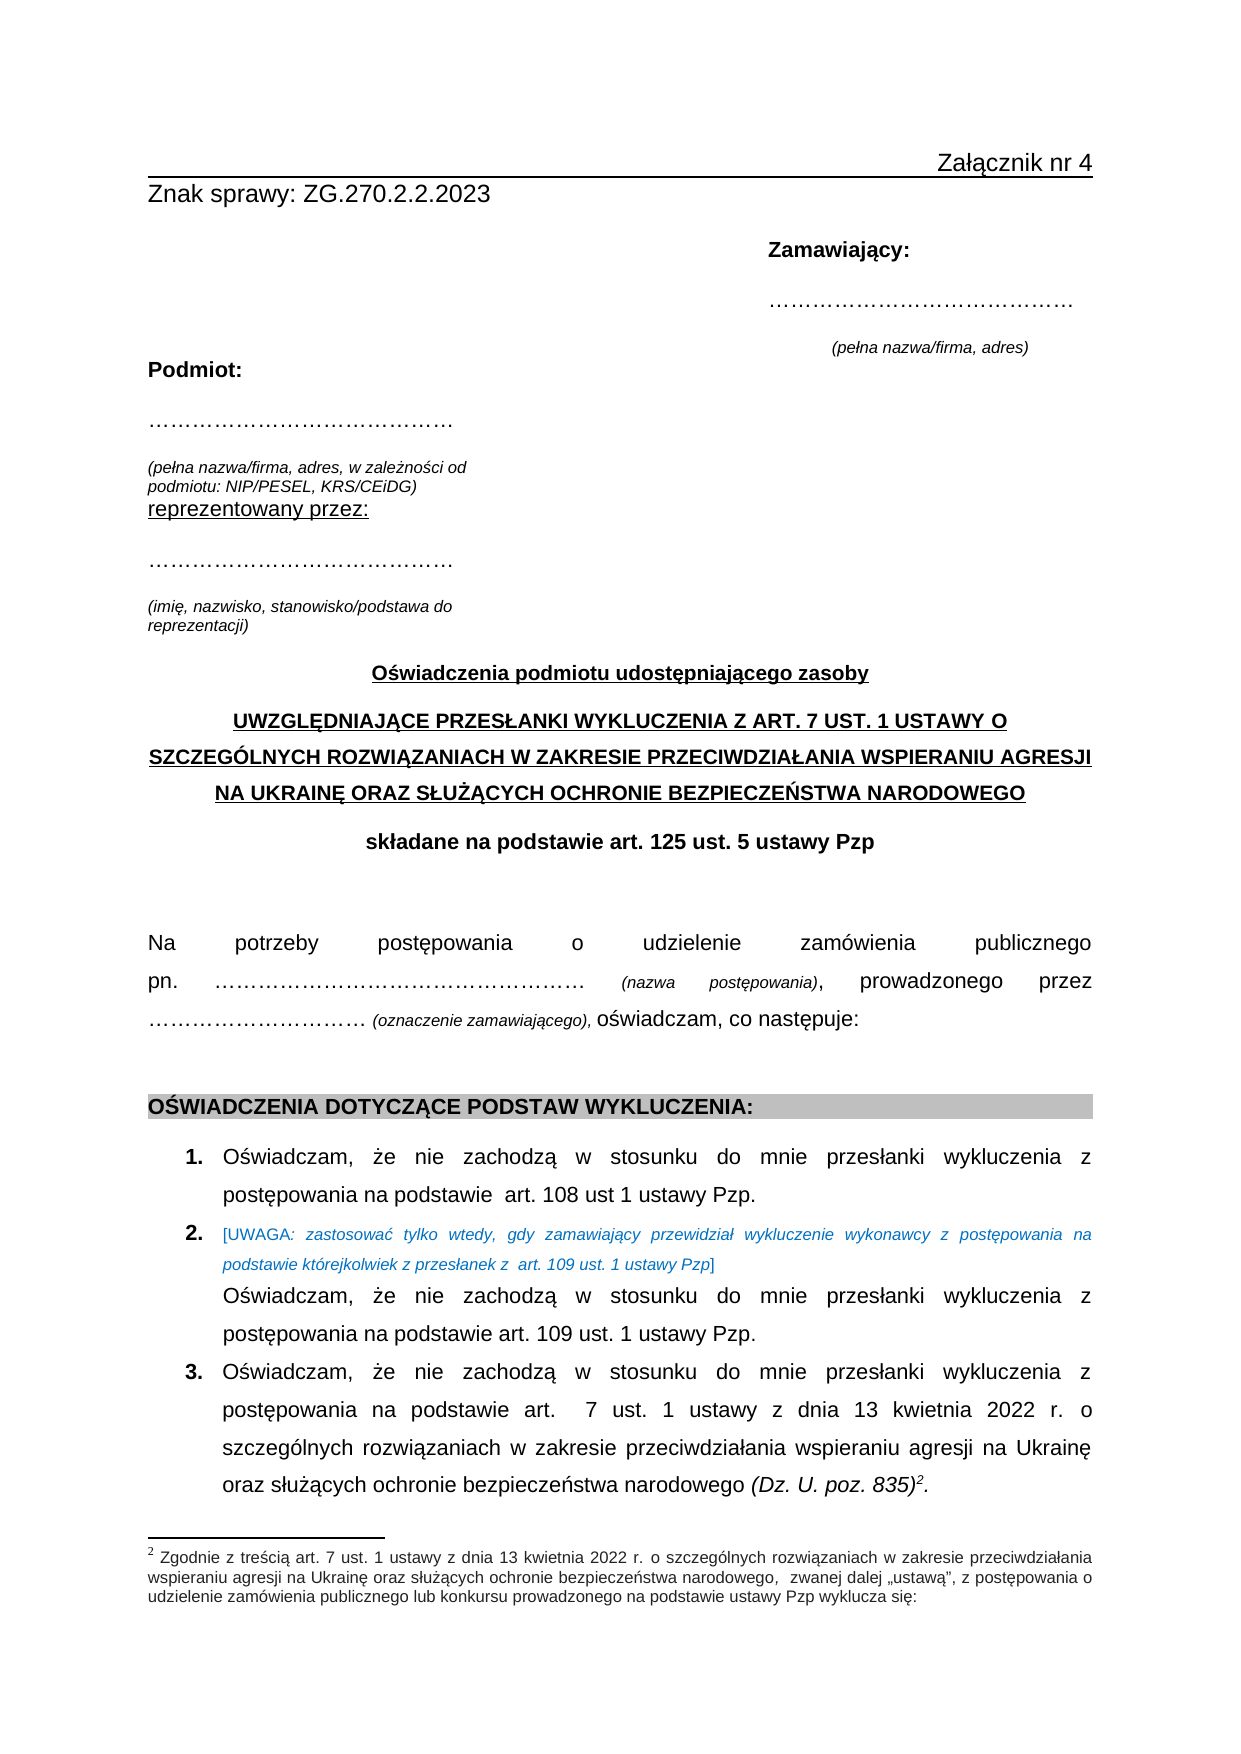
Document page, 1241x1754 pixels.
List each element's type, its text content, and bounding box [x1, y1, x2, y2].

list Oświadczam, że nie zachodzą w stosunku do mnie przesłanki wykluczenia z postępowania na podstawie art. 108 ust 1 ustawy Pzp. [185, 1144, 1093, 1207]
list [UWAGA: zastosować tylko wtedy, gdy zamawiający przewidział wykluczenie wykonawcy z postępowania na podstawie którejkolwiek z przesłanek z art. 109 ust. 1 ustawy Pzp] [185, 1220, 1093, 1274]
text Na potrzeby postępowania o udzielenie zamówienia publicznego pn. …………………………………………… (nazwa postępowania), prowadzonego przez ………………………… (oznaczenie zamawiającego), oświadczam, co następuje: [148, 930, 1093, 1031]
text OŚWIADCZENIA DOTYCZĄCE PODSTAW WYKLUCZENIA: [148, 1094, 1093, 1119]
text …………………………………… [148, 407, 472, 433]
text reprezentowany przez: [148, 496, 1093, 521]
text składane na podstawie art. 125 ust. 5 ustawy Pzp [148, 829, 1093, 854]
text UWZGLĘDNIAJĄCE PRZESŁANKI WYKLUCZENIA Z ART. 7 UST. 1 USTAWY o szczególnych rozwiązaniach w zakresie przeciwdziałania wspieraniu agresji na Ukrainę oraz służących ochronie bezpieczeństwa narodowego [148, 709, 1093, 805]
list Oświadczam, że nie zachodzą w stosunku do mnie przesłanki wykluczenia z postępowania na podstawie art. 109 ust. 1 ustawy Pzp. [223, 1283, 1093, 1346]
list Oświadczam, że nie zachodzą w stosunku do mnie przesłanki wykluczenia z postępowania na podstawie art. 7 ust. 1 ustawy z dnia 13 kwietnia 2022 r. o szczególnych rozwiązaniach w zakresie przeciwdziałania wspieraniu agresji na Ukrainę oraz służących ochronie bezpieczeństwa narodowego (Dz. U. poz. 835). [185, 1359, 1093, 1497]
text Oświadczenia podmiotu udostępniającego zasoby [148, 661, 1093, 684]
text Podmiot: [148, 357, 1093, 382]
text (pełna nazwa/firma, adres, w zależności od podmiotu: NIP/PESEL, KRS/CEiDG) [148, 458, 472, 496]
text Zamawiający: [694, 237, 1093, 262]
text Znak sprawy: ZG.270.2.2.2023 [148, 178, 1093, 208]
text …………………………………… [768, 287, 1093, 313]
text (pełna nazwa/firma, adres) [768, 338, 1093, 357]
text (imię, nazwisko, stanowisko/podstawa do reprezentacji) [148, 597, 472, 635]
text Załącznik nr 4 [148, 148, 1093, 176]
text …………………………………… [148, 547, 472, 572]
